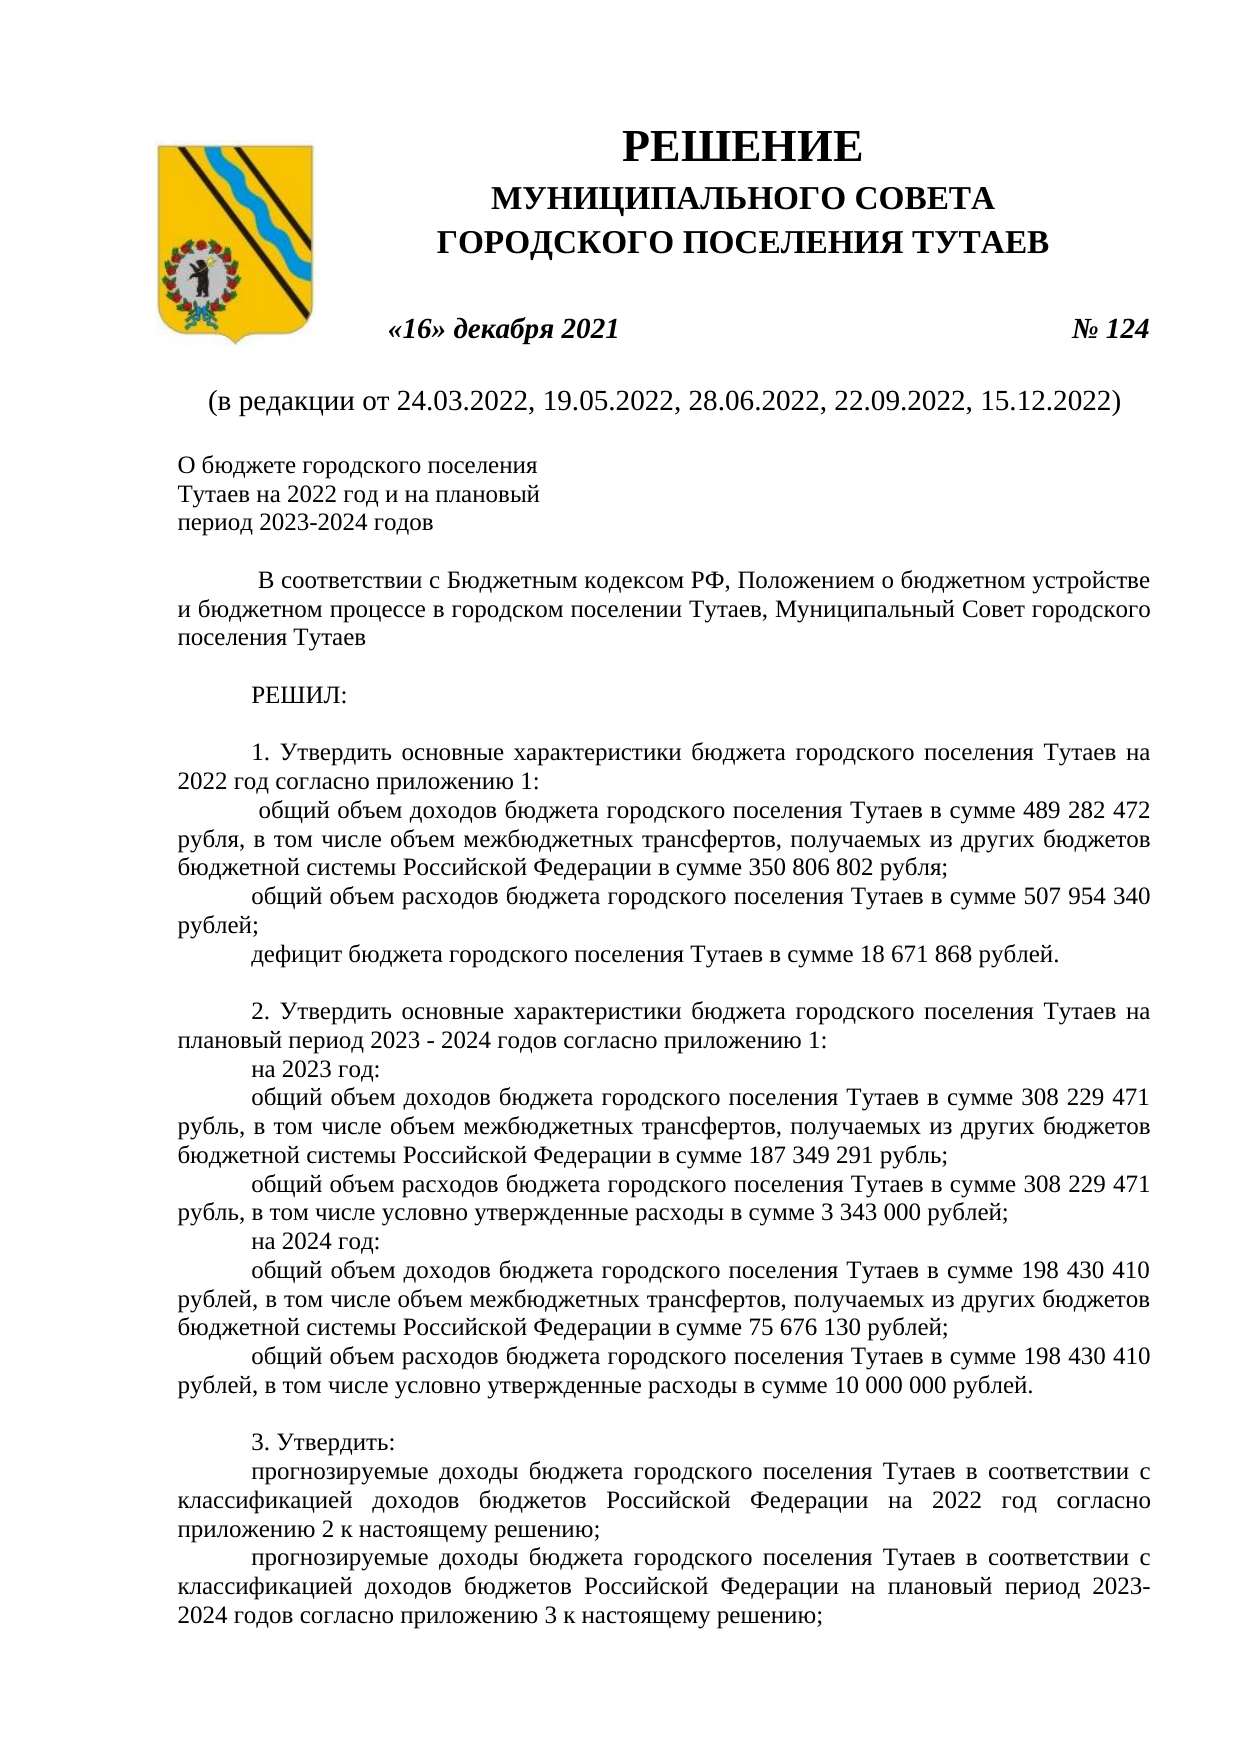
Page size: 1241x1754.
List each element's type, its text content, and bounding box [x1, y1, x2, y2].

text (в редакции от 24.03.2022, 19.05.2022, 28.06.2022, 22.09.2022, 15.12.2022) [177, 383, 1152, 416]
text О бюджете городского поселения [177, 450, 1152, 479]
text РЕШИЛ: [177, 680, 1152, 709]
text общий объем расходов бюджета городского поселения Тутаев в сумме 198 430 410 рублей, в том числе условно утвержденные расходы в сумме 10 000 000 рублей. [177, 1341, 1152, 1399]
text Тутаев на 2022 год и на плановый [177, 479, 1152, 507]
text период 2023-2024 годов [177, 507, 1152, 536]
text «16» декабря 2021 № 124 [316, 311, 1152, 344]
text дефицит бюджета городского поселения Тутаев в сумме 18 671 868 рублей. [177, 939, 1152, 967]
text 3. Утвердить: [177, 1427, 1152, 1456]
text общий объем расходов бюджета городского поселения Тутаев в сумме 308 229 471 рубль, в том числе условно утвержденные расходы в сумме 3 343 000 рублей; [177, 1169, 1152, 1226]
text прогнозируемые доходы бюджета городского поселения Тутаев в соответствии с классификацией доходов бюджетов Российской Федерации на 2022 год согласно приложению 2 к настоящему решению; [177, 1456, 1152, 1542]
text общий объем расходов бюджета городского поселения Тутаев в сумме 507 954 340 рублей; [177, 881, 1152, 939]
picture [154, 140, 316, 347]
text В соответствии с Бюджетным кодексом РФ, Положением о бюджетном устройстве и бюджетном процессе в городском поселении Тутаев, Муниципальный Совет городского поселения Тутаев [177, 565, 1152, 651]
text ГОРОДСКОГО ПОСЕЛЕНИЯ ТУТАЕВ [316, 223, 1152, 261]
text общий объем доходов бюджета городского поселения Тутаев в сумме 308 229 471 рубль, в том числе объем межбюджетных трансфертов, получаемых из других бюджетов бюджетной системы Российской Федерации в сумме 187 349 291 рубль; [177, 1082, 1152, 1169]
text прогнозируемые доходы бюджета городского поселения Тутаев в соответствии с классификацией доходов бюджетов Российской Федерации на плановый период 2023-2024 годов согласно приложению 3 к настоящему решению; [177, 1542, 1152, 1629]
text РЕШЕНИЕ [177, 118, 1152, 171]
text на 2023 год: [177, 1054, 1152, 1082]
text 1. Утвердить основные характеристики бюджета городского поселения Тутаев на 2022 год согласно приложению 1: [177, 737, 1152, 795]
text на 2024 год: [177, 1226, 1152, 1255]
text 2. Утвердить основные характеристики бюджета городского поселения Тутаев на плановый период 2023 - 2024 годов согласно приложению 1: [177, 996, 1152, 1054]
text общий объем доходов бюджета городского поселения Тутаев в сумме 198 430 410 рублей, в том числе объем межбюджетных трансфертов, получаемых из других бюджетов бюджетной системы Российской Федерации в сумме 75 676 130 рублей; [177, 1255, 1152, 1341]
text МУНИЦИПАЛЬНОГО СОВЕТА [316, 179, 1152, 217]
text общий объем доходов бюджета городского поселения Тутаев в сумме 489 282 472 рубля, в том числе объем межбюджетных трансфертов, получаемых из других бюджетов бюджетной системы Российской Федерации в сумме 350 806 802 рубля; [177, 795, 1152, 881]
